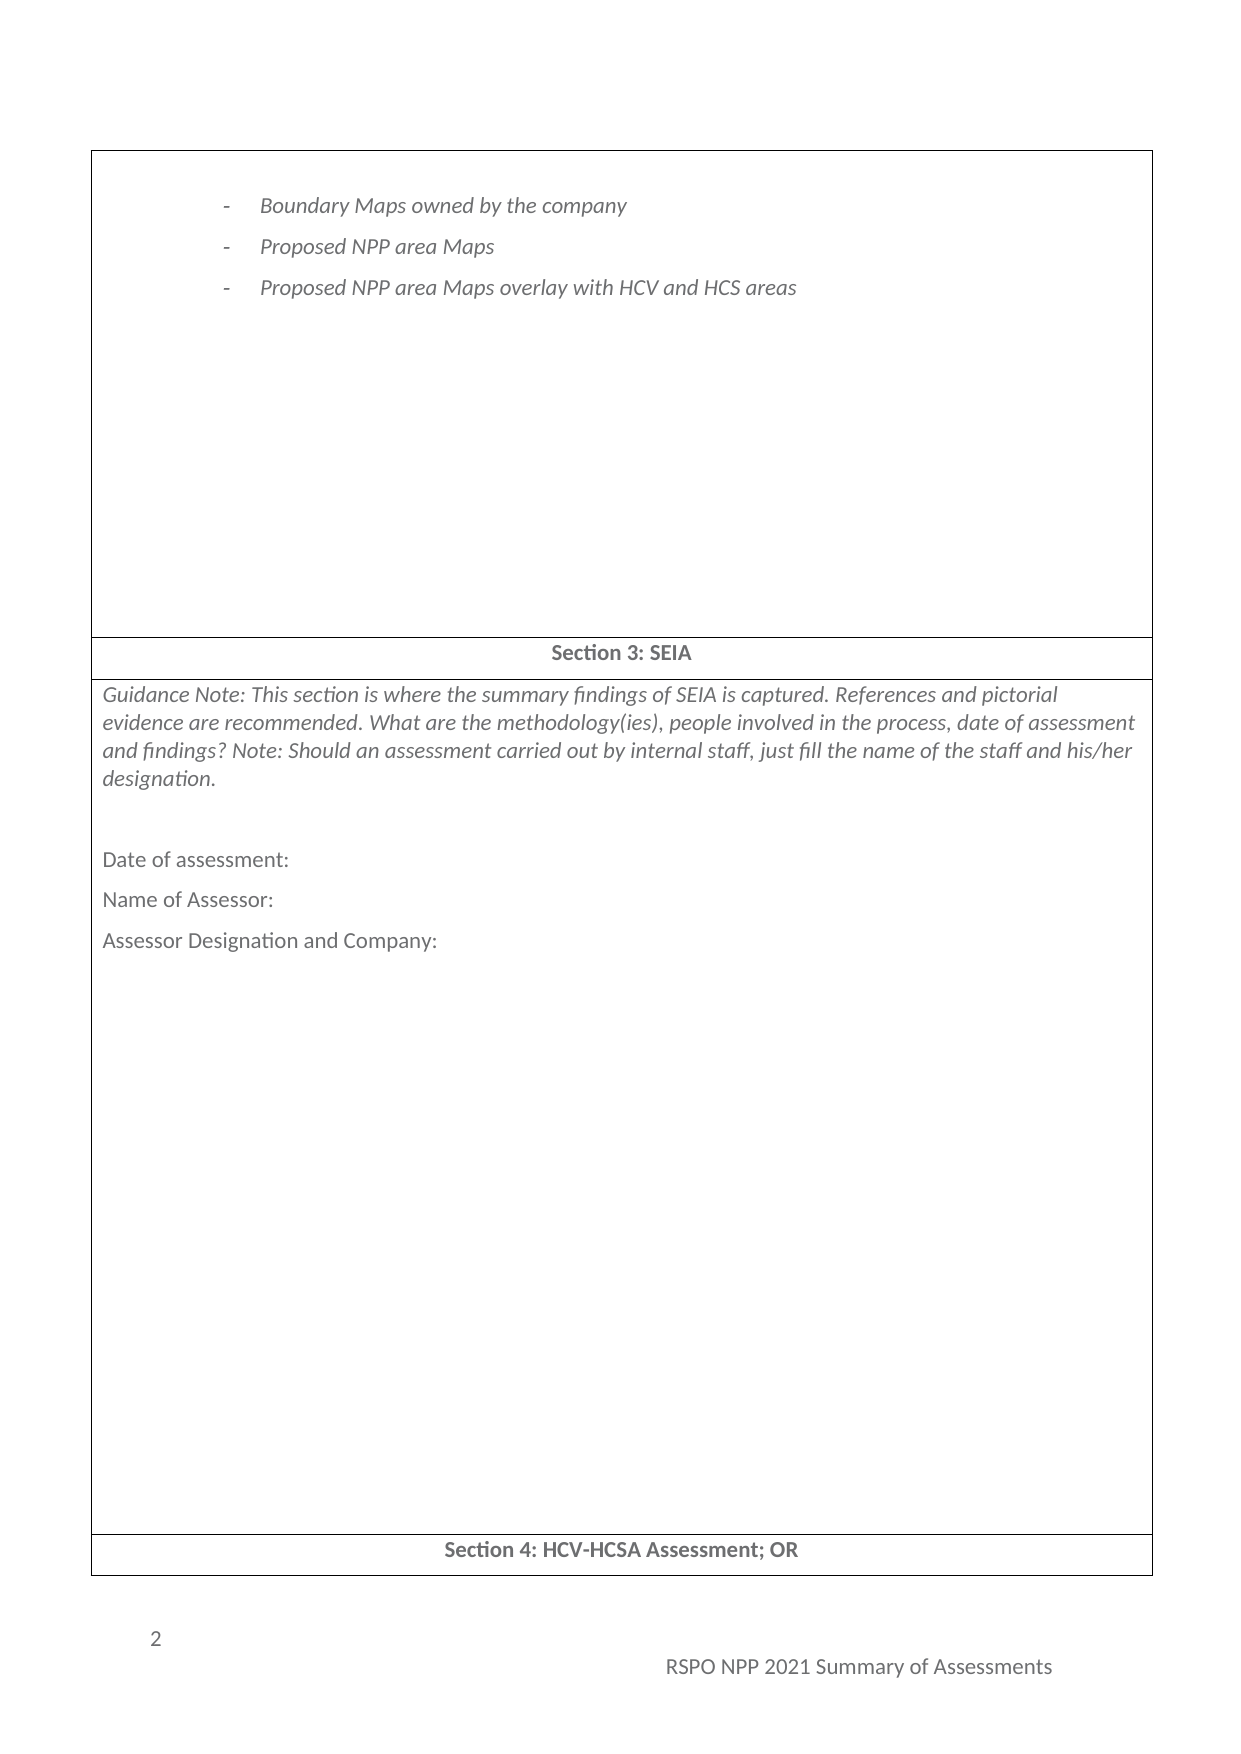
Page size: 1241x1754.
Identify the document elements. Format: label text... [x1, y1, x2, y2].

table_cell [92, 151, 1152, 637]
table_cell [92, 1535, 1152, 1575]
table_cell Section 3: SEIA [92, 638, 1152, 679]
table_cell Guidance Note: This section is where the summary findings of SEIA is captured. References and pictorial evidence are recommended. What are the methodology(ies), people involved in the process, date of assessment and findings? Note: Should an assessment carried out by internal staff, just fill the name of the staff and his/her designation. Date of assessment: Name of Assessor: Assessor Designation and Company: [92, 680, 1152, 1534]
